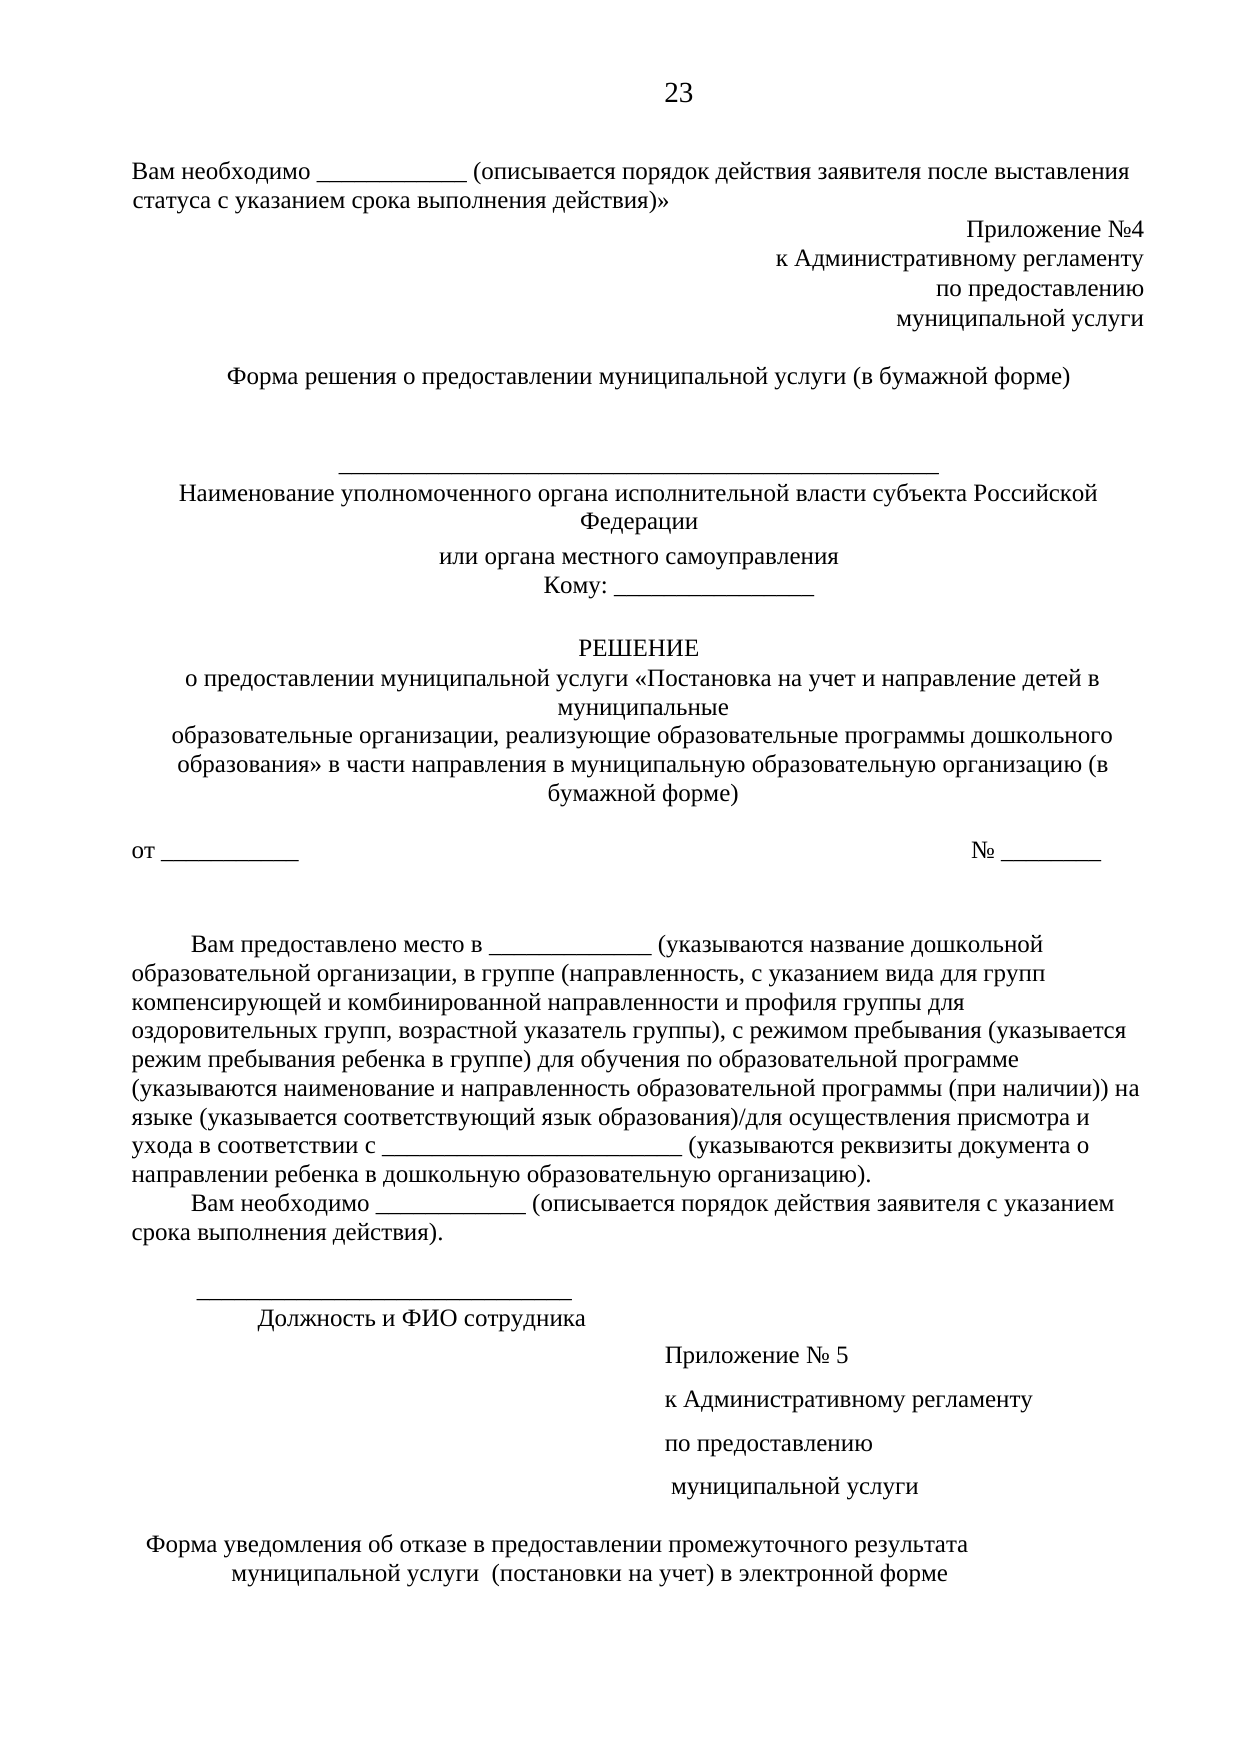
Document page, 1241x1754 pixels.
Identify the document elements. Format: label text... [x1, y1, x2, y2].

text РЕШЕНИЕ [164, 633, 1113, 662]
text образовательные организации, реализующие образовательные программы дошкольного образования» в части направления в муниципальную образовательную организацию (в бумажной форме) [138, 721, 1147, 807]
text ________________________________________________ [164, 448, 1113, 476]
text от ___________ № ________ [131, 836, 1152, 864]
text Форма уведомления об отказе в предоставлении промежуточного результата муниципальной услуги (постановки на учет) в электронной форме [146, 1529, 1131, 1586]
text ______________________________ [133, 1274, 1152, 1303]
text Наименование уполномоченного органа исполнительной власти субъекта Российской Федерации [133, 478, 1144, 535]
text муниципальной услуги [133, 303, 1144, 332]
text о предоставлении муниципальной услуги «Постановка на учет и направление детей в муниципальные [138, 663, 1147, 721]
text Должность и ФИО сотрудника [257, 1303, 1152, 1332]
text по предоставлению [133, 1428, 1152, 1456]
text по предоставлению [133, 273, 1144, 302]
text Вам предоставлено место в _____________ (указываются название дошкольной образовательной организации, в группе (направленность, с указанием вида для групп компенсирующей и комбинированной направленности и профиля группы для оздоровительных групп, возрастной указатель группы), с режимом пребывания (указывается режим пребывания ребенка в группе) для обучения по образовательной программе (указываются наименование и направленность образовательной программы (при наличии)) на языке (указывается соответствующий язык образования)/для осуществления присмотра и ухода в соответствии с ________________________ (указываются реквизиты документа о направлении ребенка в дошкольную образовательную организацию). [131, 929, 1152, 1188]
text муниципальной услуги [133, 1471, 1152, 1500]
text Приложение № 5 [133, 1340, 1152, 1369]
text Вам необходимо ____________ (описывается порядок действия заявителя с указанием срока выполнения действия). [131, 1188, 1152, 1246]
text к Административному регламенту [133, 1384, 1152, 1413]
text Вам необходимо ____________ (описывается порядок действия заявителя после выставления статуса с указанием срока выполнения действия)» [131, 156, 1145, 214]
text Форма решения о предоставлении муниципальной услуги (в бумажной форме) [146, 361, 1152, 390]
text Кому: ________________ [133, 570, 1150, 599]
text или органа местного самоуправления [133, 541, 1145, 570]
text Приложение №4 [133, 214, 1144, 243]
text к Административному регламенту [133, 243, 1144, 272]
